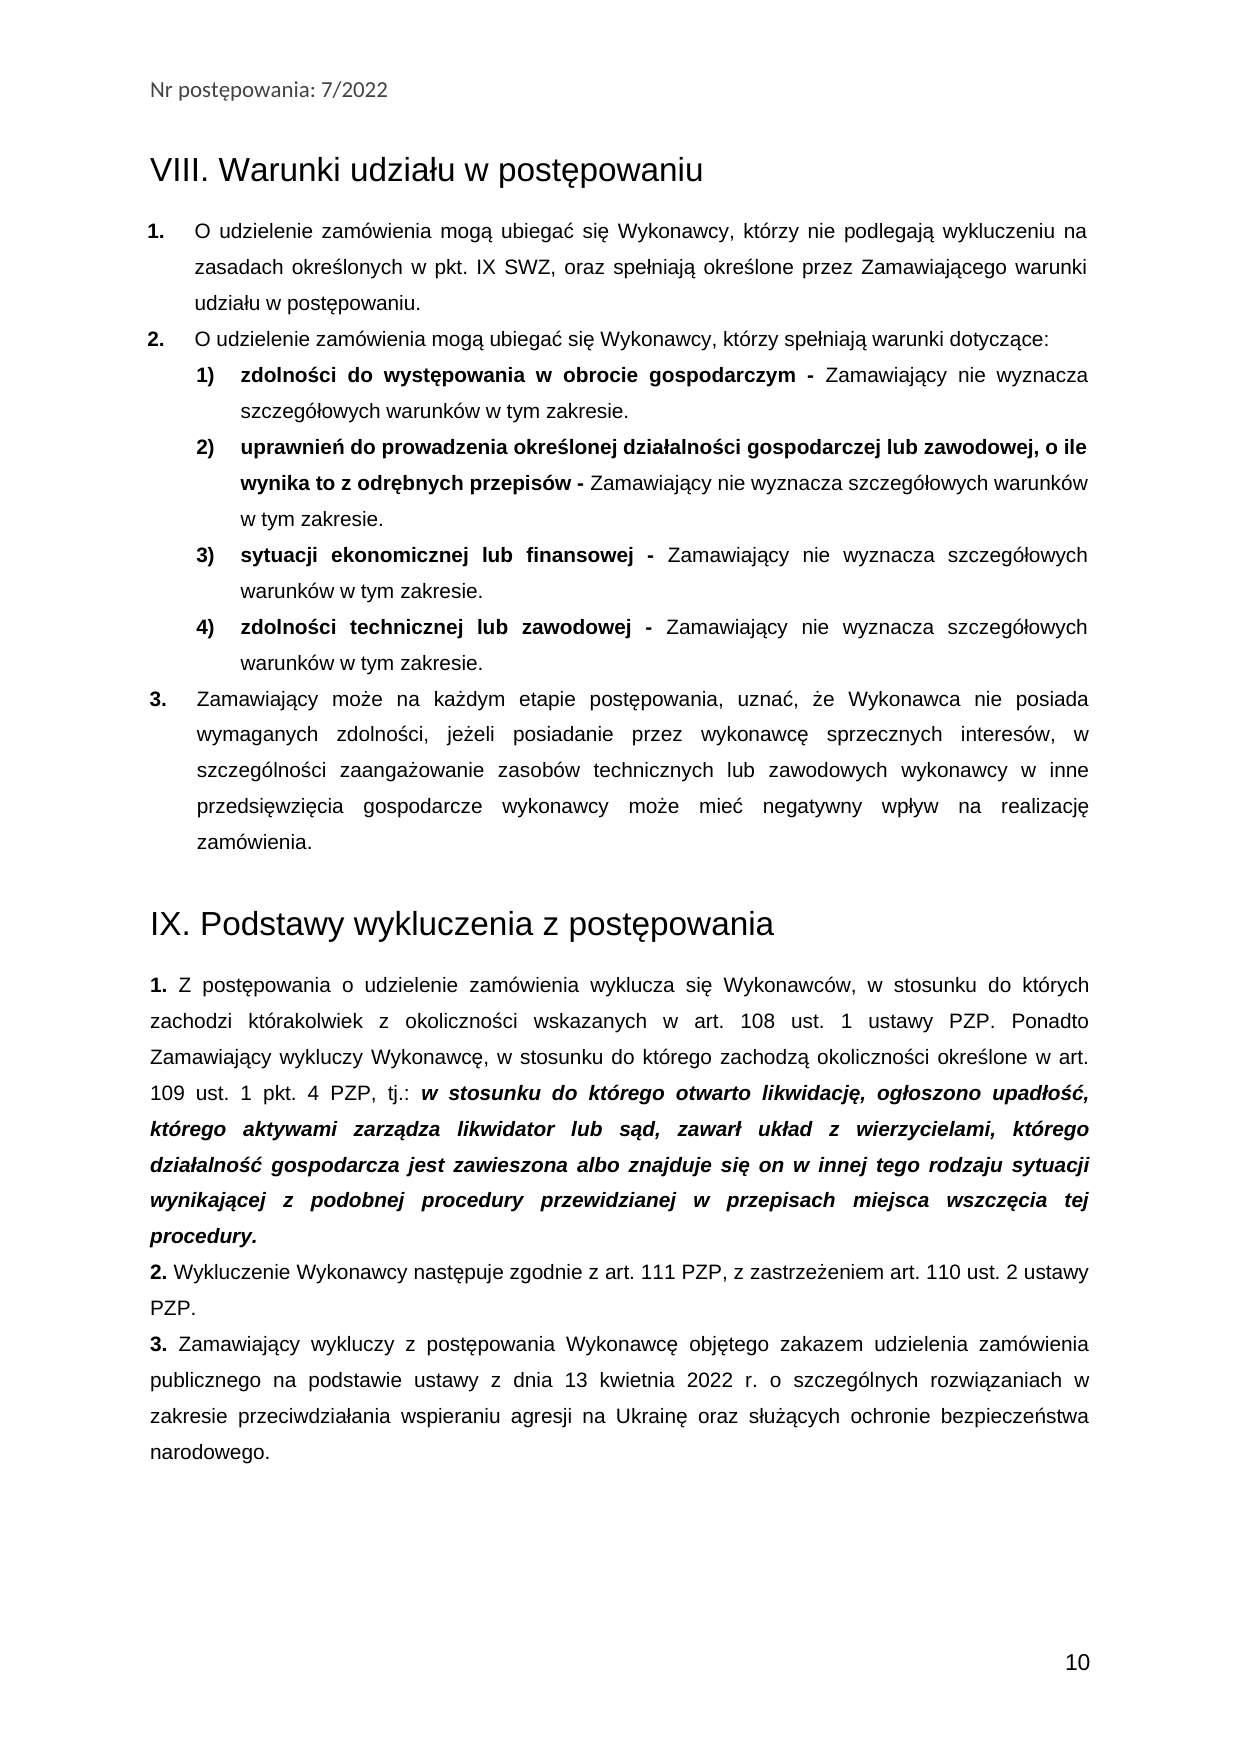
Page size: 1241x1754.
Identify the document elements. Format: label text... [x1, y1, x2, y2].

list uprawnień do prowadzenia określonej działalności gospodarczej lub zawodowej, o ile wynika to z odrębnych przepisów - Zamawiający nie wyznacza szczegółowych warunków w tym zakresie. [196, 435, 1088, 531]
subtitle IX. Podstawy wykluczenia z postępowania [150, 903, 1090, 942]
text 2. Wykluczenie Wykonawcy następuje zgodnie z art. 111 PZP, z zastrzeżeniem art. 110 ust. 2 ustawy PZP. [150, 1260, 1090, 1320]
subtitle VIII. Warunki udziału w postępowaniu [150, 150, 1090, 188]
text 1. Z postępowania o udzielenie zamówienia wyklucza się Wykonawców, w stosunku do których zachodzi którakolwiek z okoliczności wskazanych w art. 108 ust. 1 ustawy PZP. Ponadto Zamawiający wykluczy Wykonawcę, w stosunku do którego zachodzą okoliczności określone w art. 109 ust. 1 pkt. 4 PZP, tj.: w stosunku do którego otwarto likwidację, ogłoszono upadłość, którego aktywami zarządza likwidator lub sąd, zawarł układ z wierzycielami, którego działalność gospodarcza jest zawieszona albo znajduje się on w innej tego rodzaju sytuacji wynikającej z podobnej procedury przewidzianej w przepisach miejsca wszczęcia tej procedury. [150, 973, 1090, 1248]
list O udzielenie zamówienia mogą ubiegać się Wykonawcy, którzy spełniają warunki dotyczące: [147, 327, 1088, 351]
list zdolności do występowania w obrocie gospodarczym - Zamawiający nie wyznacza szczegółowych warunków w tym zakresie. [196, 363, 1088, 423]
text 3. Zamawiający wykluczy z postępowania Wykonawcę objętego zakazem udzielenia zamówienia publicznego na podstawie ustawy z dnia 13 kwietnia 2022 r. o szczególnych rozwiązaniach w zakresie przeciwdziałania wspieraniu agresji na Ukrainę oraz służących ochronie bezpieczeństwa narodowego. [150, 1332, 1090, 1464]
list sytuacji ekonomicznej lub finansowej - Zamawiający nie wyznacza szczegółowych warunków w tym zakresie. [196, 543, 1088, 602]
list zdolności technicznej lub zawodowej - Zamawiający nie wyznacza szczegółowych warunków w tym zakresie. [196, 614, 1088, 674]
list O udzielenie zamówienia mogą ubiegać się Wykonawcy, którzy nie podlegają wykluczeniu na zasadach określonych w pkt. IX SWZ, oraz spełniają określone przez Zamawiającego warunki udziału w postępowaniu. [147, 219, 1088, 315]
list Zamawiający może na każdym etapie postępowania, uznać, że Wykonawca nie posiada wymaganych zdolności, jeżeli posiadanie przez wykonawcę sprzecznych interesów, w szczególności zaangażowanie zasobów technicznych lub zawodowych wykonawcy w inne przedsięwzięcia gospodarcze wykonawcy może mieć negatywny wpływ na realizację zamówienia. [149, 686, 1090, 854]
